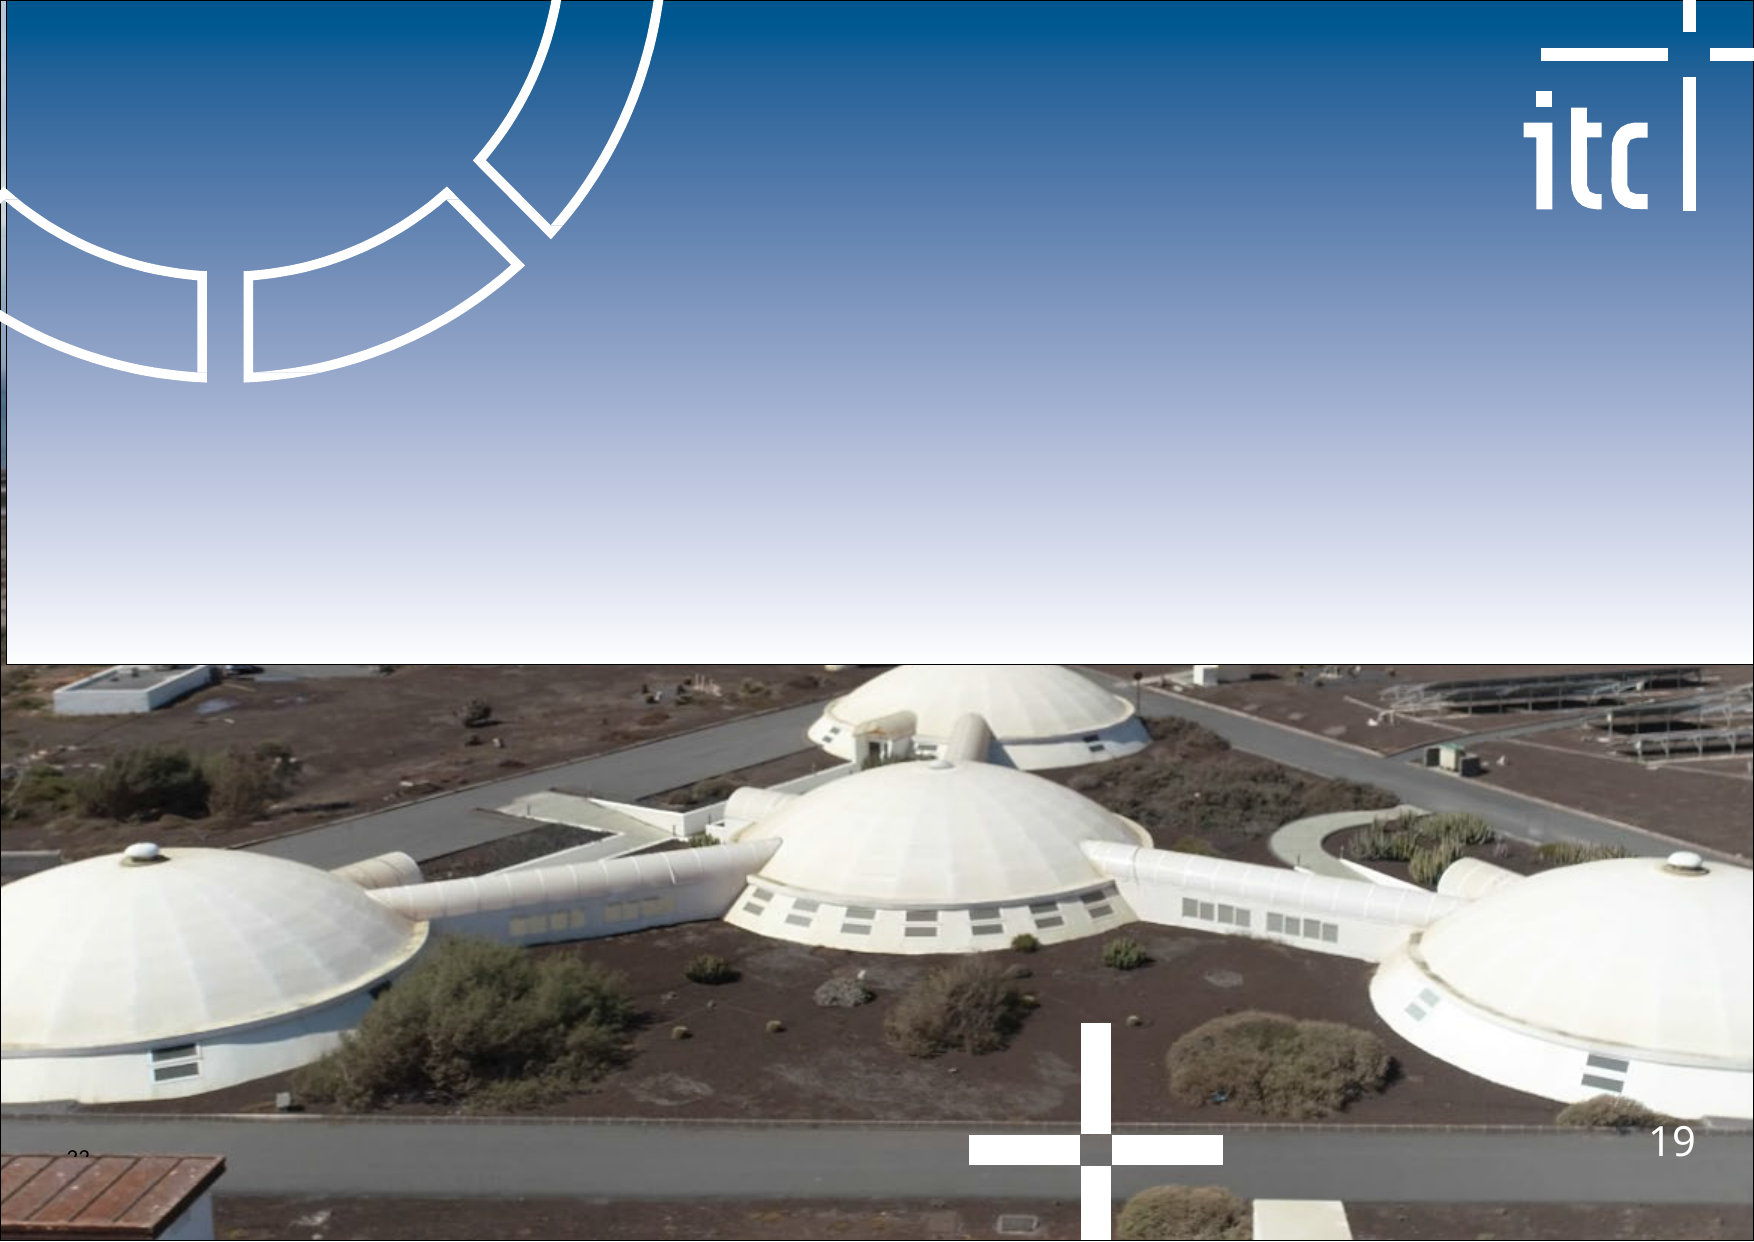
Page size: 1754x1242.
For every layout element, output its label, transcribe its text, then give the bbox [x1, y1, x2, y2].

picture [7, 204, 197, 372]
picture [7, 1, 1753, 664]
picture [1, 1, 6, 188]
picture [487, 1, 653, 224]
subtitle 19 [252, 1112, 1696, 1168]
picture [1, 323, 1753, 1240]
picture [1, 201, 6, 312]
